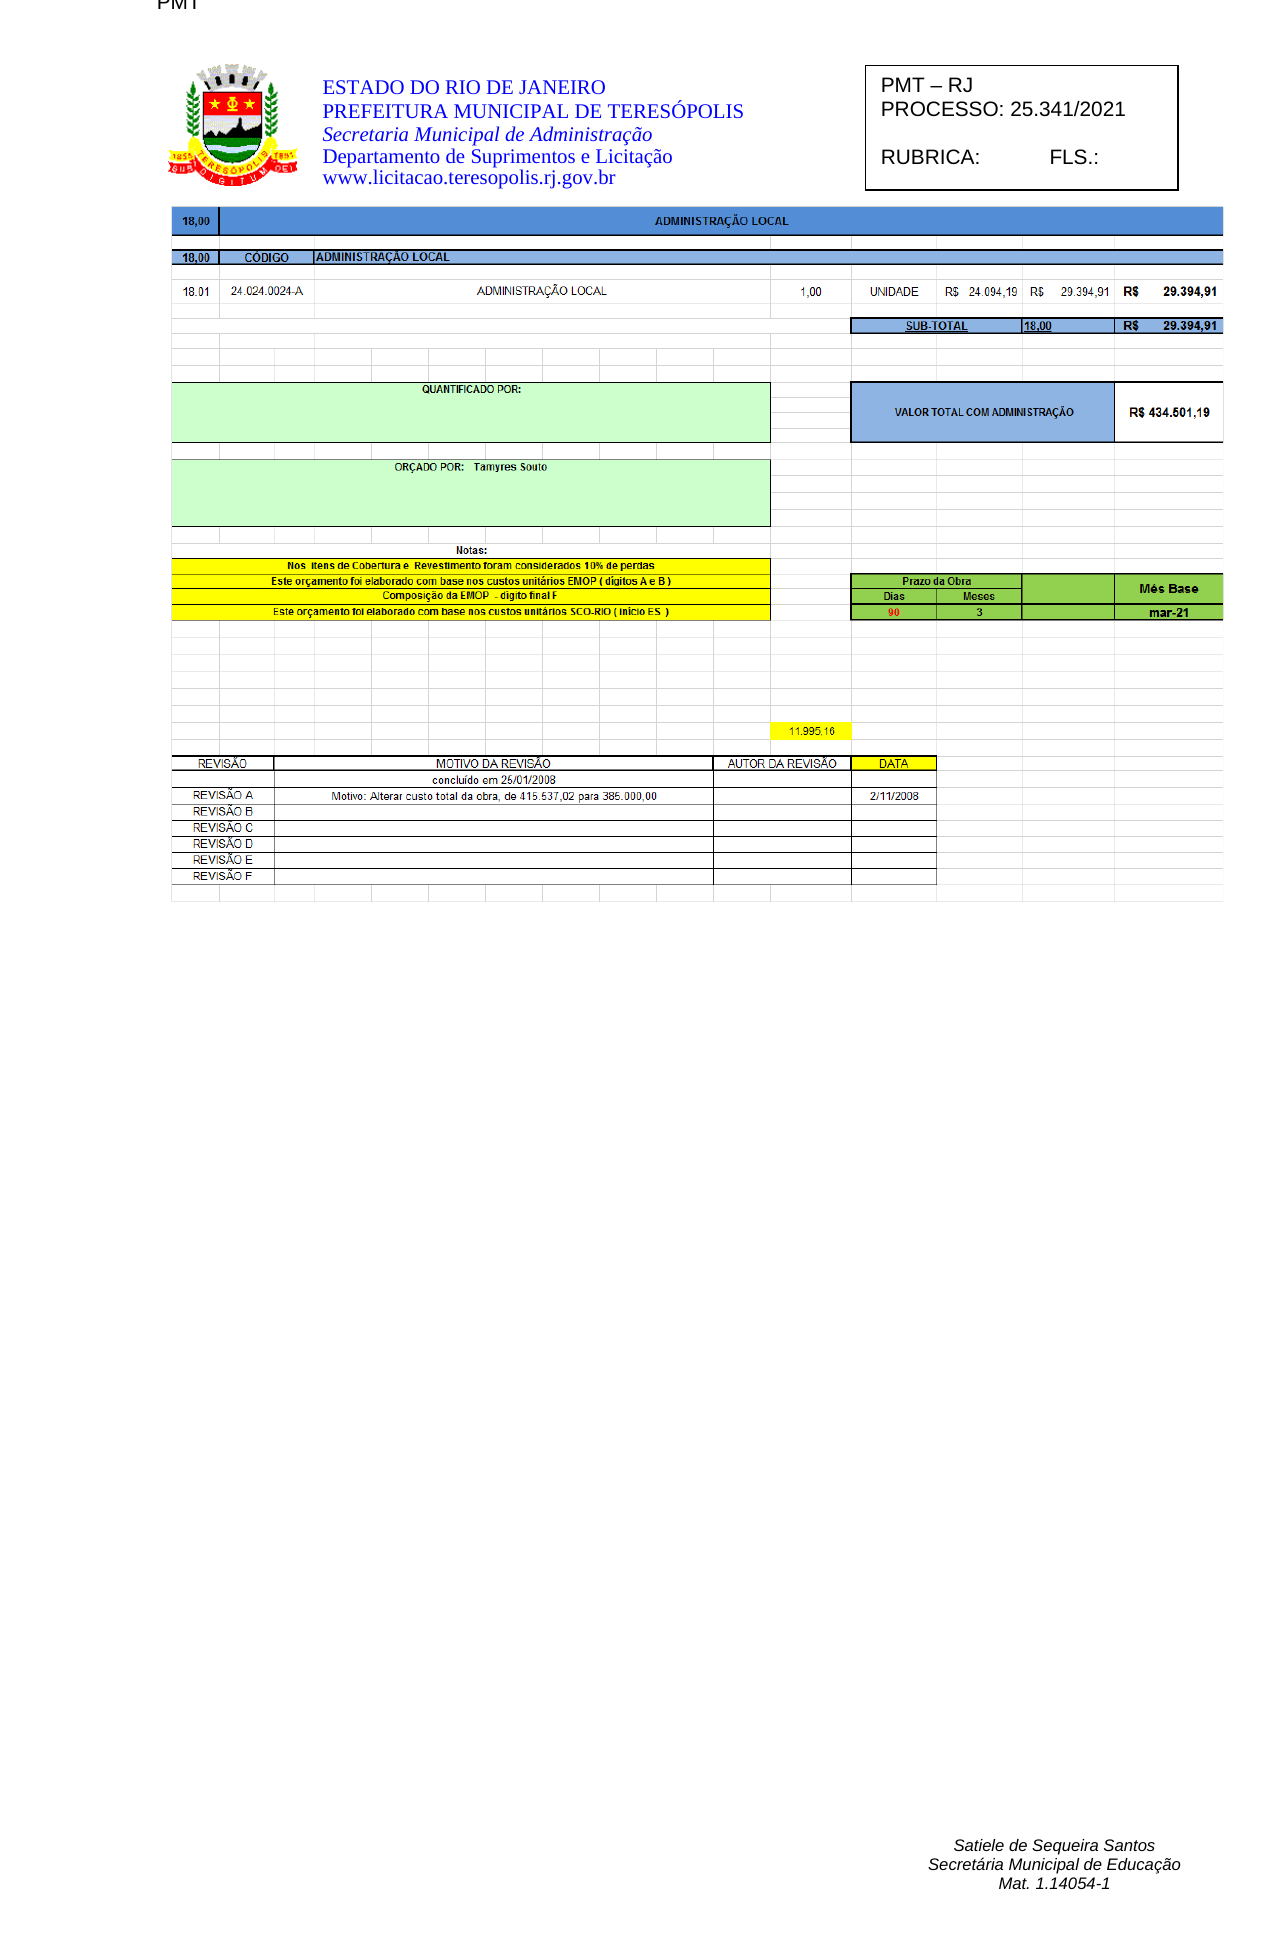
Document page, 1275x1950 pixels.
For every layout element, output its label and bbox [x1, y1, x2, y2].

picture [168, 64, 298, 186]
picture [171, 206, 1224, 902]
